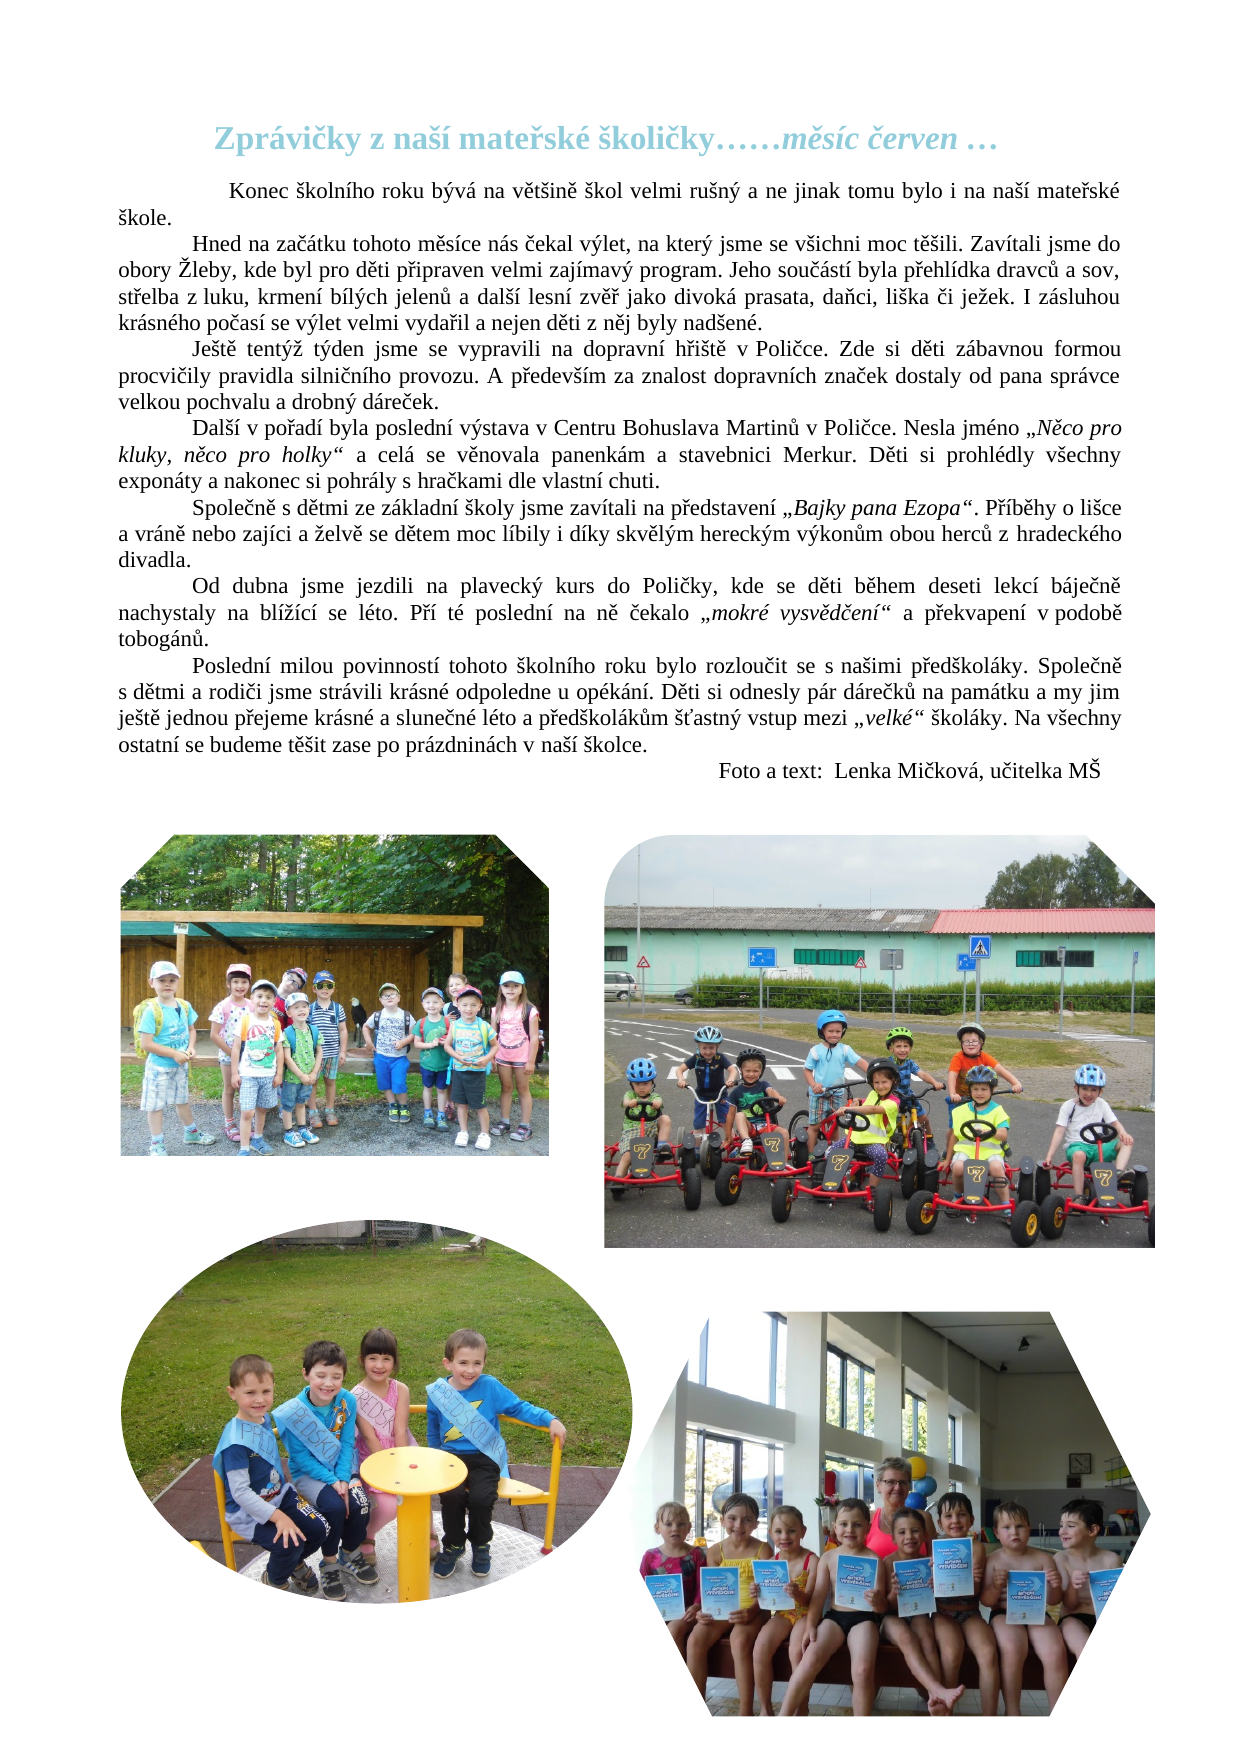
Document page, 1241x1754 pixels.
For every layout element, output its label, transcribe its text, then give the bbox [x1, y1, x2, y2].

picture [604, 835, 1155, 1248]
text Od dubna jsme jezdili na plavecký kurs do Poličky, kde se děti během deseti lekcí báječně nachystaly na blížící se léto. Pří té poslední na ně čekalo „mokré vysvědčení“ a překvapení v podobě tobogánů. [118, 573, 1122, 652]
text Zprávičky z naší mateřské školičky……měsíc červen … [148, 118, 1066, 156]
text Společně s dětmi ze základní školy jsme zavítali na představení „Bajky pana Ezopa“. Příběhy o lišce a vráně nebo zajíci a želvě se dětem moc líbily i díky skvělým hereckým výkonům obou herců z hradeckého divadla. [118, 493, 1122, 573]
picture [611, 1311, 1151, 1717]
text Hned na začátku tohoto měsíce nás čekal výlet, na který jsme se všichni moc těšili. Zavítali jsme do obory Žleby, kde byl pro děti připraven velmi zajímavý program. Jeho součástí byla přehlídka dravců a sov, střelba z luku, krmení bílých jelenů a další lesní zvěř jako divoká prasata, daňci, liška či ježek. I zásluhou krásného počasí se výlet velmi vydařil a nejen děti z něj byly nadšené. [118, 230, 1122, 335]
text Poslední milou povinností tohoto školního roku bylo rozloučit se s našimi předškoláky. Společně s dětmi a rodiči jsme strávili krásné odpoledne u opékání. Děti si odnesly pár dárečků na památku a my jim ještě jednou přejeme krásné a slunečné léto a předškolákům šťastný vstup mezi „velké“ školáky. Na všechny ostatní se budeme těšit zase po prázdninách v naší školce. [118, 652, 1122, 757]
picture [120, 834, 549, 1156]
text Další v pořadí byla poslední výstava v Centru Bohuslava Martinů v Poličce. Nesla jméno „Něco pro kluky, něco pro holky“ a celá se věnovala panenkám a stavebnici Merkur. Děti si prohlédly všechny exponáty a nakonec si pohrály s hračkami dle vlastní chuti. [118, 414, 1122, 493]
picture [121, 1220, 633, 1604]
text Konec školního roku bývá na většině škol velmi rušný a ne jinak tomu bylo i na naší mateřské škole. [118, 177, 1122, 230]
text Ještě tentýž týden jsme se vypravili na dopravní hřiště v Poličce. Zde si děti zábavnou formou procvičily pravidla silničního provozu. A především za znalost dopravních značek dostaly od pana správce velkou pochvalu a drobný dáreček. [118, 335, 1122, 414]
text Foto a text: Lenka Mičková, učitelka MŠ [118, 757, 1122, 783]
